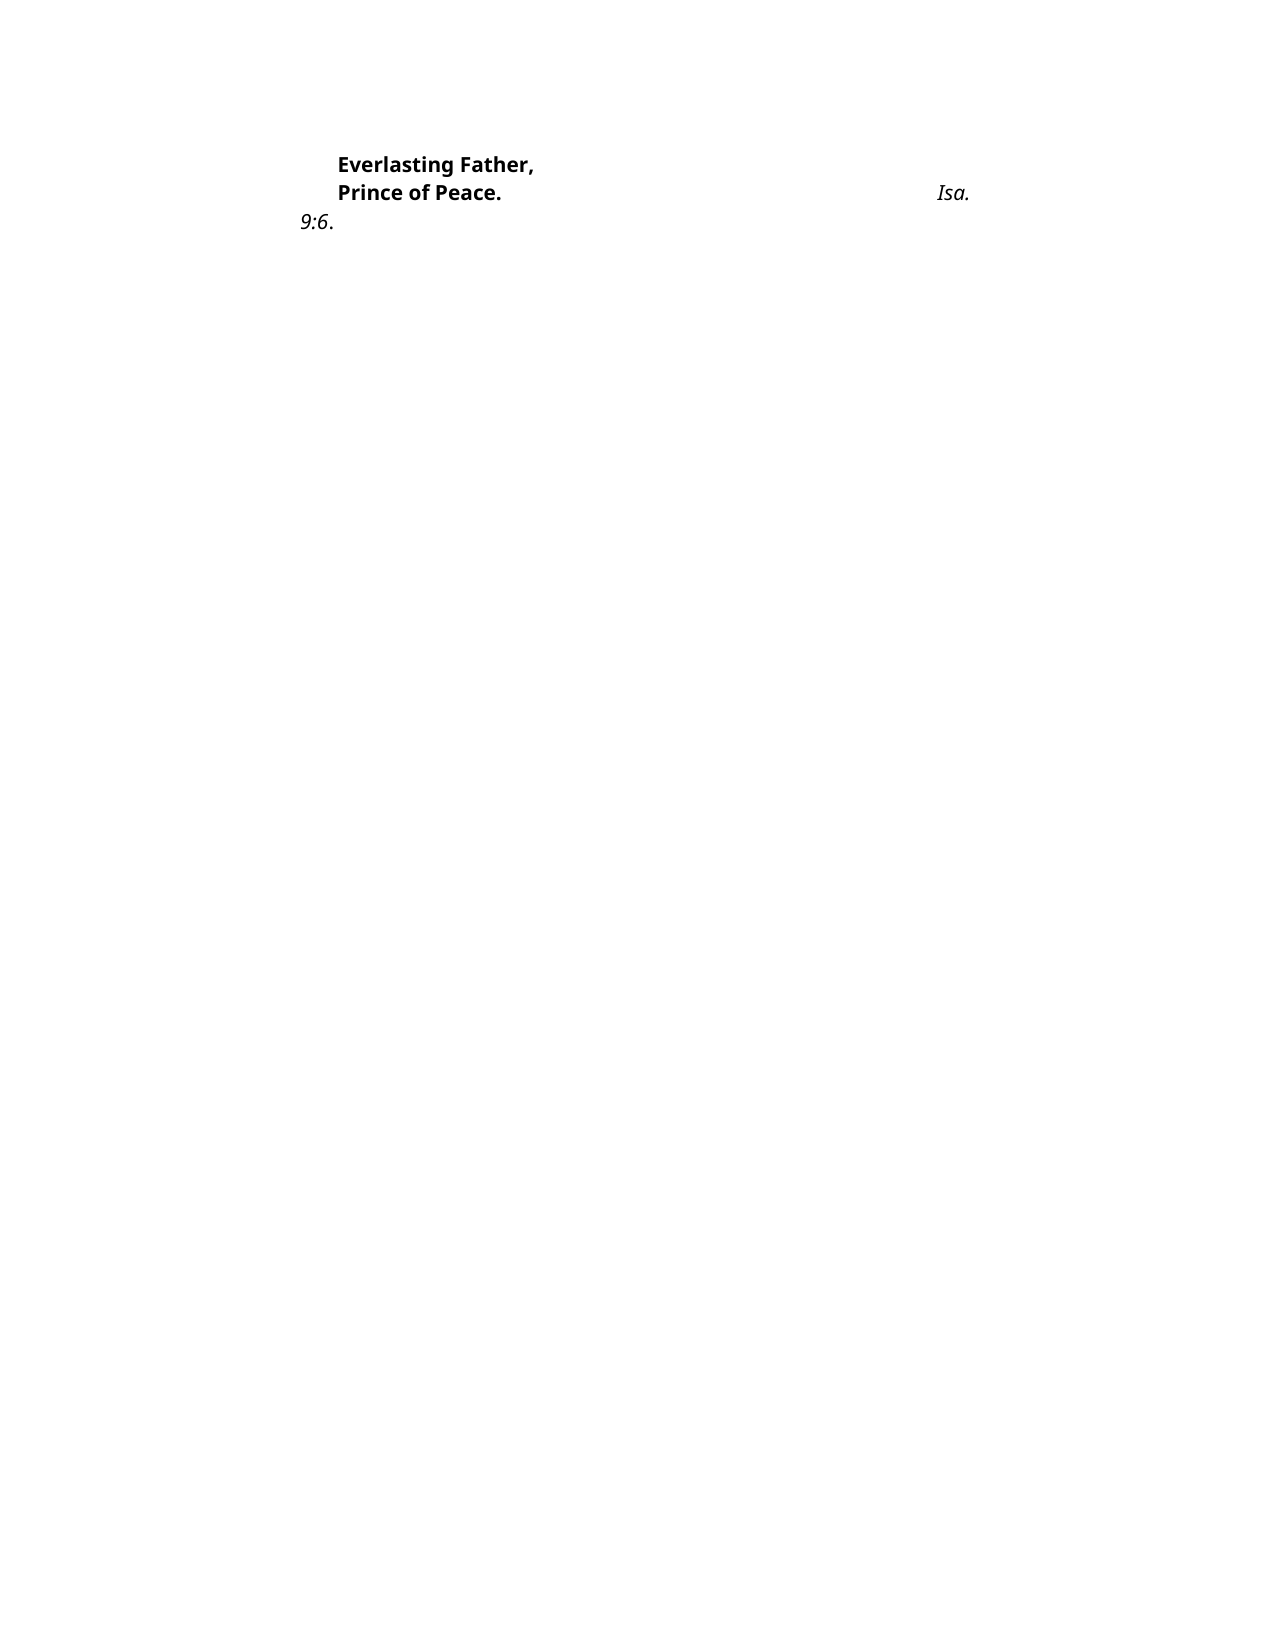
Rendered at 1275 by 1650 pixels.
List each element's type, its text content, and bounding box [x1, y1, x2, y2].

text Prince of Peace. Isa. 9:6. [300, 178, 975, 235]
text Everlasting Father, [300, 150, 975, 178]
